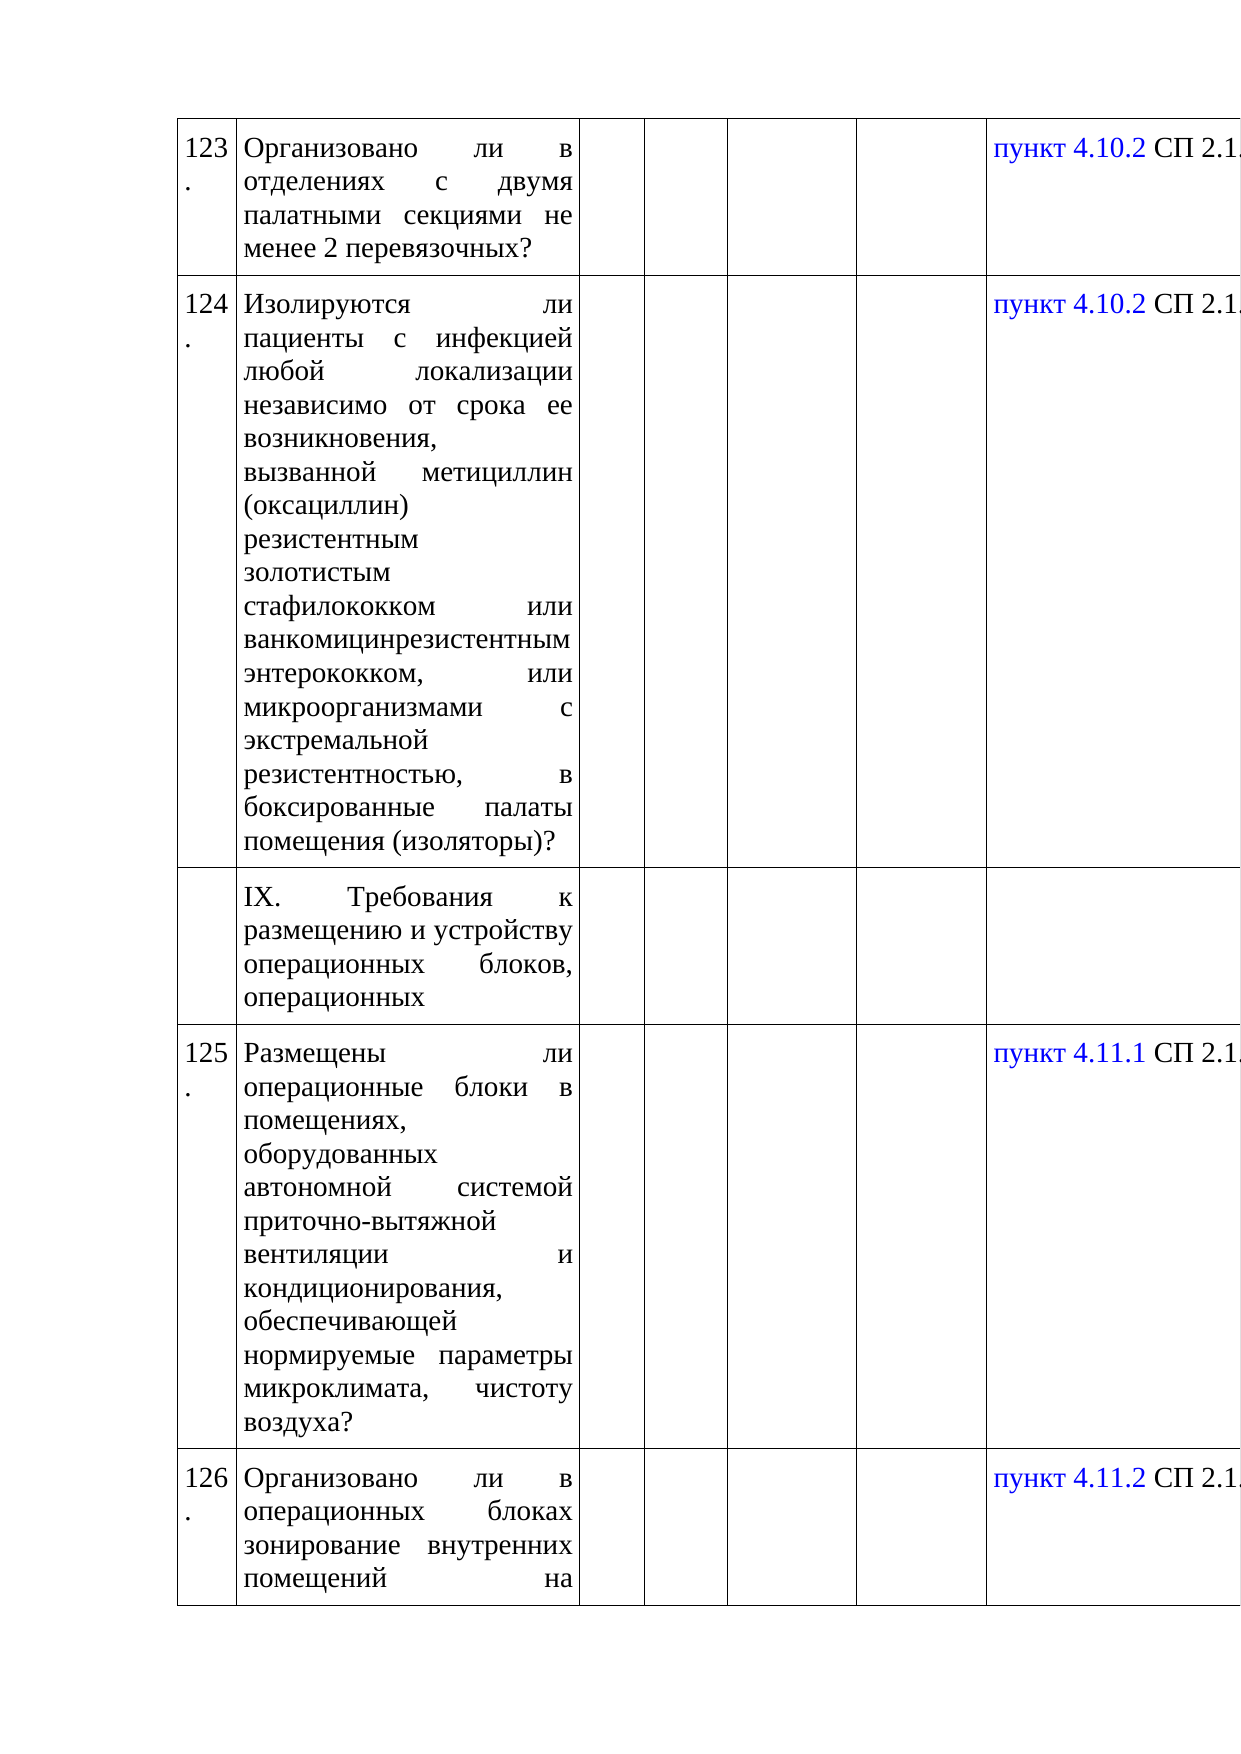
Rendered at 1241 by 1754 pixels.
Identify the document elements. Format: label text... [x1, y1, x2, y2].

table_cell [645, 1025, 727, 1448]
table_cell [728, 1449, 856, 1605]
table_cell [580, 276, 644, 867]
table_cell IX. Требования к размещению и устройству операционных блоков, операционных [237, 868, 579, 1023]
table_cell 123. [178, 119, 236, 274]
table_cell пункт 4.10.2 СП 2.1.3678-20 [987, 276, 1240, 867]
table_cell [645, 119, 727, 274]
table_cell [987, 868, 1240, 1023]
table_cell [580, 1449, 644, 1605]
table_cell [728, 119, 856, 274]
table_cell [645, 1449, 727, 1605]
table_cell 124. [178, 276, 236, 867]
table_cell [645, 276, 727, 867]
table_cell [857, 1449, 986, 1605]
table_cell пункт 4.10.2 СП 2.1.3678-20 [987, 119, 1240, 274]
table_cell [728, 1025, 856, 1448]
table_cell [987, 1449, 1240, 1605]
table_cell [728, 868, 856, 1023]
table_cell 126. [178, 1449, 236, 1605]
table_cell [857, 1025, 986, 1448]
table_cell Изолируются ли пациенты с инфекцией любой локализации независимо от срока ее возникновения, вызванной метициллин (оксациллин) резистентным золотистым стафилококком или ванкомицинрезистентным энтерококком, или микроорганизмами с экстремальной резистентностью, в боксированные палаты помещения (изоляторы)? [237, 276, 579, 867]
table_cell [645, 868, 727, 1023]
table_cell [857, 119, 986, 274]
table_cell пункт 4.11.1 СП 2.1.3678-20 [987, 1025, 1240, 1448]
table_cell 125. [178, 1025, 236, 1448]
table_cell [178, 868, 236, 1023]
table_cell Организовано ли в отделениях с двумя палатными секциями не менее 2 перевязочных? [237, 119, 579, 274]
table_cell [580, 119, 644, 274]
table_cell [580, 868, 644, 1023]
table_cell [728, 276, 856, 867]
table_cell [857, 276, 986, 867]
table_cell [237, 1449, 579, 1605]
table_cell [580, 1025, 644, 1448]
table_cell Размещены ли операционные блоки в помещениях, оборудованных автономной системой приточно-вытяжной вентиляции и кондиционирования, обеспечивающей нормируемые параметры микроклимата, чистоту воздуха? [237, 1025, 579, 1448]
table_cell [857, 868, 986, 1023]
